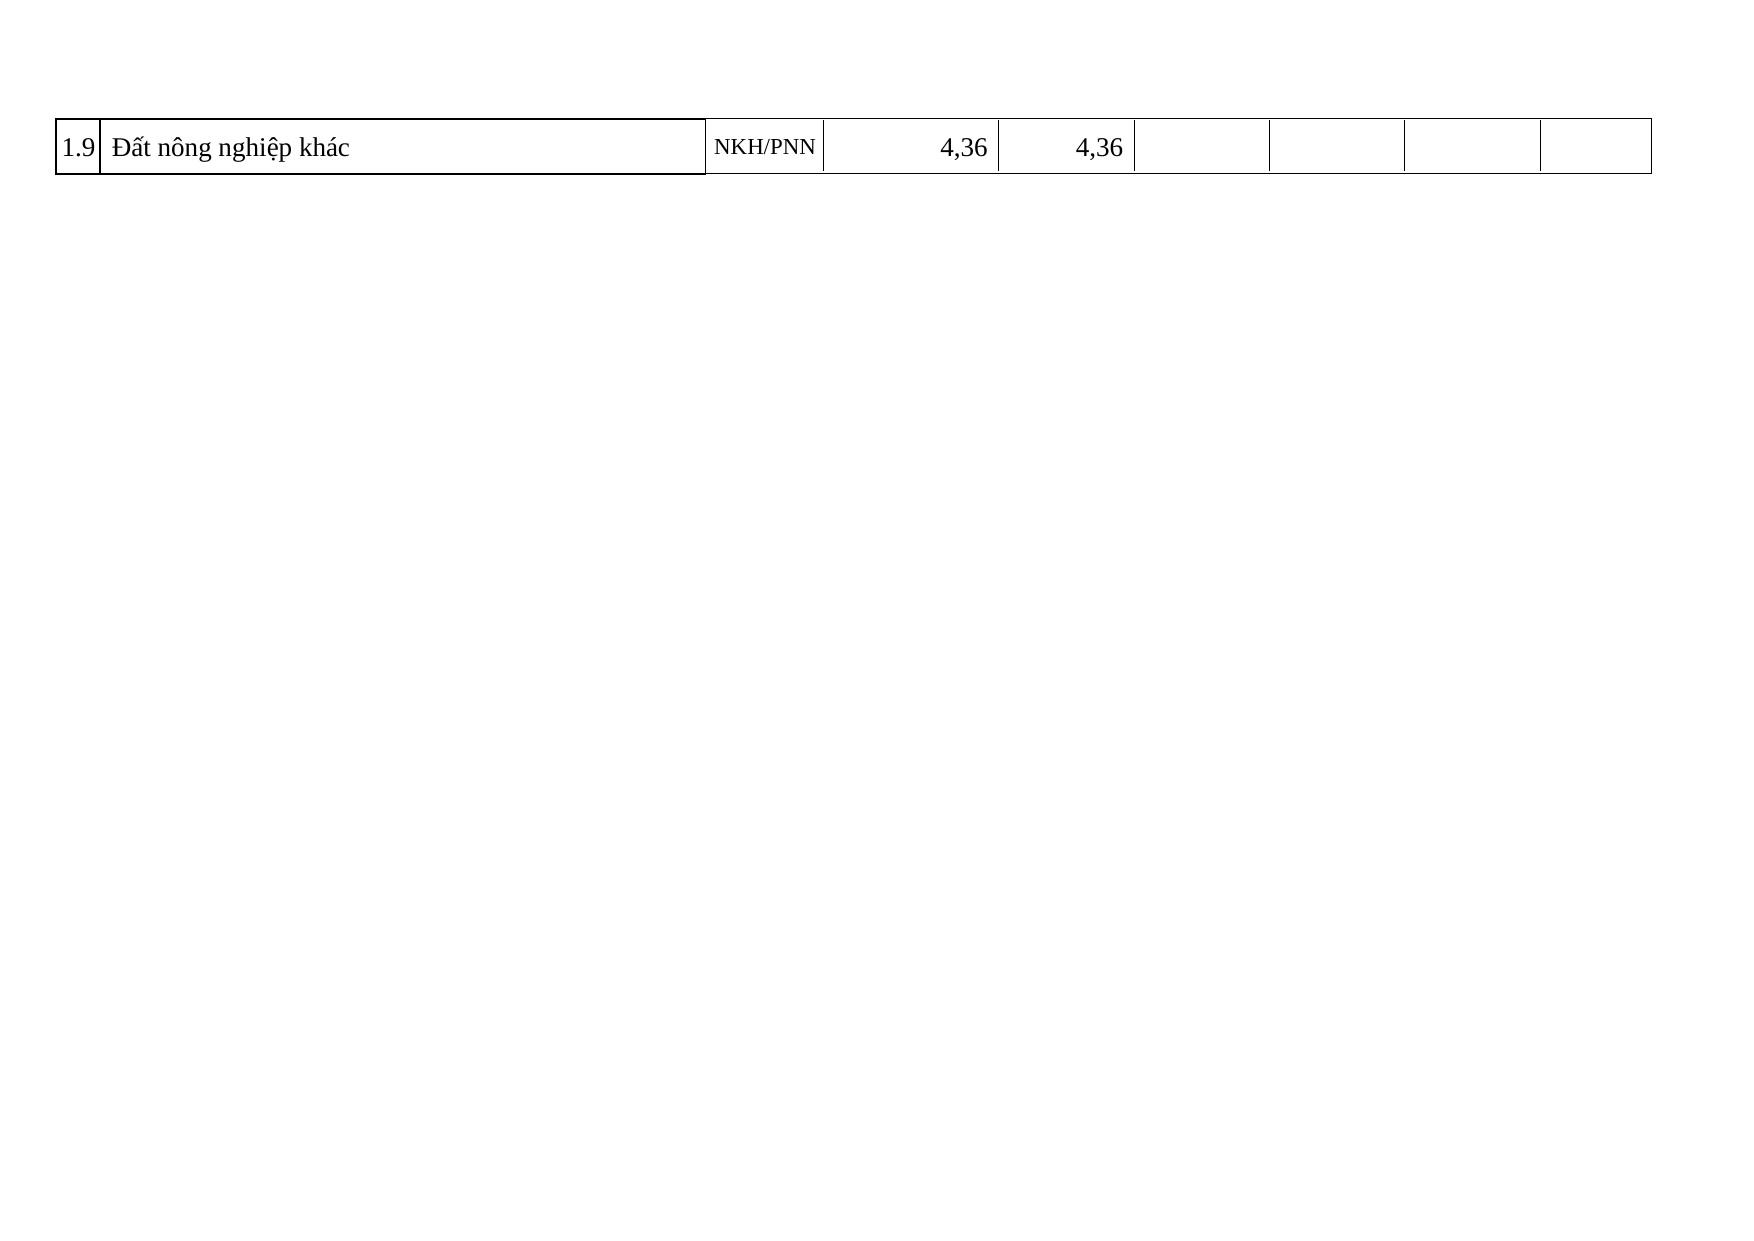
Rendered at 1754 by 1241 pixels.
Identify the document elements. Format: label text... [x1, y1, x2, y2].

table_cell 4,36 [824, 119, 999, 172]
table_cell 1.9 [57, 120, 99, 172]
table_cell Đất nông nghiệp khác [101, 120, 705, 172]
table_cell [1134, 119, 1269, 172]
table_cell [1269, 119, 1405, 172]
table_cell [1405, 119, 1540, 172]
table_cell [1540, 119, 1651, 172]
table_cell 4,36 [999, 119, 1134, 172]
table_cell NKH/PNN [706, 119, 824, 172]
